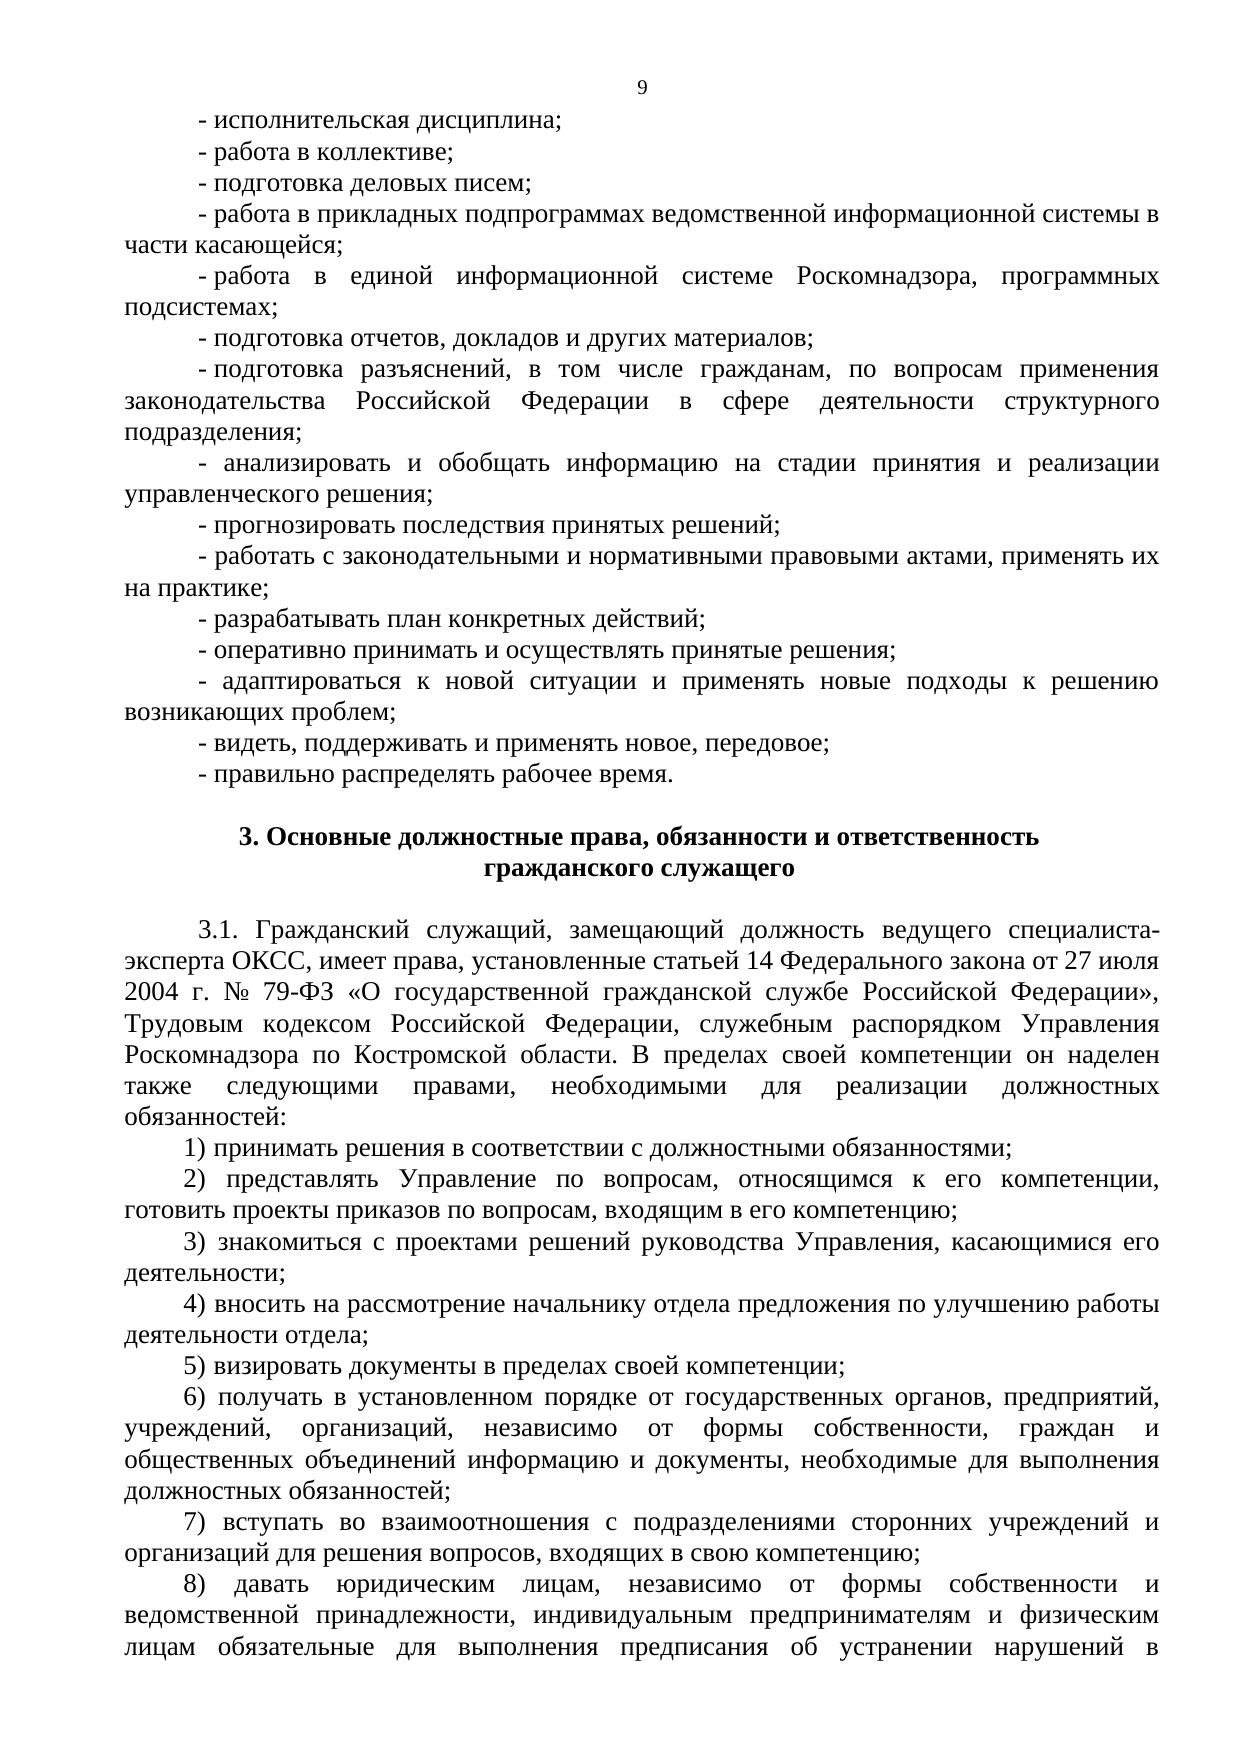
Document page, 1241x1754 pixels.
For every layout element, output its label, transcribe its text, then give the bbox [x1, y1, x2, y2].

text - адаптироваться к новой ситуации и применять новые подходы к решению возникающих проблем; [124, 664, 1161, 726]
list визировать документы в пределах своей компетенции; [124, 1349, 1161, 1380]
list вступать во взаимоотношения с подразделениями сторонних учреждений и организаций для решения вопросов, входящих в свою компетенцию; [124, 1505, 1161, 1567]
text - анализировать и обобщать информацию на стадии принятия и реализации управленческого решения; [124, 446, 1161, 508]
text - подготовка деловых писем; [124, 166, 1161, 197]
text - работа в коллективе; [124, 134, 1161, 166]
text - подготовка отчетов, докладов и других материалов; [124, 321, 1161, 353]
text 3. Основные должностные права, обязанности и ответственность гражданского служащего [118, 820, 1161, 882]
text - работать с законодательными и нормативными правовыми актами, применять их на практике; [124, 539, 1161, 602]
text - исполнительская дисциплина; [124, 103, 1161, 134]
text - прогнозировать последствия принятых решений; [124, 508, 1161, 539]
text - разрабатывать план конкретных действий; [124, 602, 1161, 633]
text - видеть, поддерживать и применять новое, передовое; [124, 726, 1161, 757]
text 3.1. Гражданский служащий, замещающий должность ведущего специалиста-эксперта ОКСС, имеет права, установленные статьей 14 Федерального закона от 27 июля 2004 г. № 79-ФЗ «О государственной гражданской службе Российской Федерации», Трудовым кодексом Российской Федерации, служебным распорядком Управления Роскомнадзора по Костромской области. В пределах своей компетенции он наделен также следующими правами, необходимыми для реализации должностных обязанностей: [124, 913, 1161, 1131]
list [124, 1567, 1161, 1661]
list получать в установленном порядке от государственных органов, предприятий, учреждений, организаций, независимо от формы собственности, граждан и общественных объединений информацию и документы, необходимые для выполнения должностных обязанностей; [124, 1380, 1161, 1505]
list вносить на рассмотрение начальнику отдела предложения по улучшению работы деятельности отдела; [124, 1287, 1161, 1349]
text - правильно распределять рабочее время. [124, 757, 1161, 789]
list принимать решения в соответствии с должностными обязанностями; [124, 1131, 1161, 1162]
list знакомиться с проектами решений руководства Управления, касающимися его деятельности; [124, 1225, 1161, 1287]
text - оперативно принимать и осуществлять принятые решения; [124, 633, 1161, 664]
text - работа в прикладных подпрограммах ведомственной информационной системы в части касающейся; [124, 197, 1161, 259]
text - работа в единой информационной системе Роскомнадзора, программных подсистемах; [124, 259, 1161, 321]
list представлять Управление по вопросам, относящимся к его компетенции, готовить проекты приказов по вопросам, входящим в его компетенцию; [124, 1162, 1161, 1225]
text - подготовка разъяснений, в том числе гражданам, по вопросам применения законодательства Российской Федерации в сфере деятельности структурного подразделения; [124, 353, 1161, 446]
